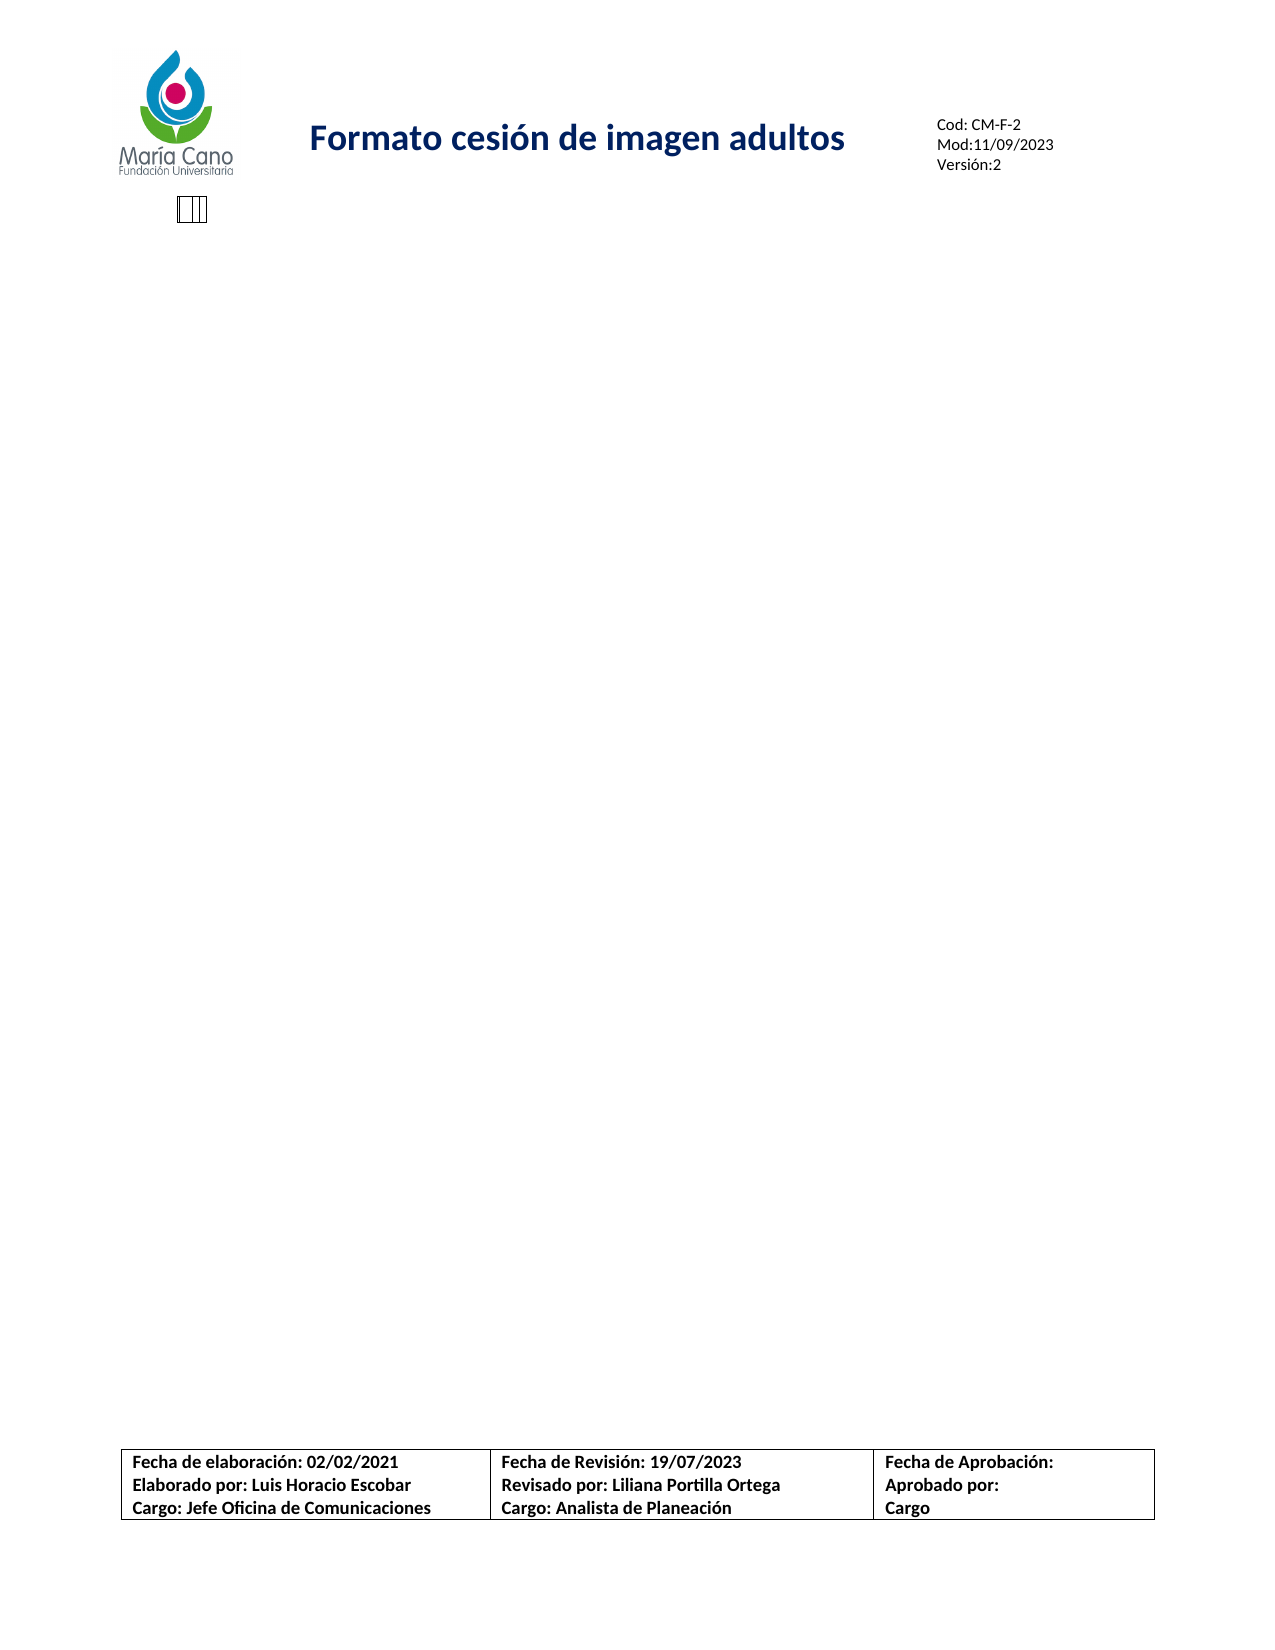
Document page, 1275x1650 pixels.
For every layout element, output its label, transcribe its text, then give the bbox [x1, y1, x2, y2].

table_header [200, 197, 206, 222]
picture [111, 48, 241, 180]
